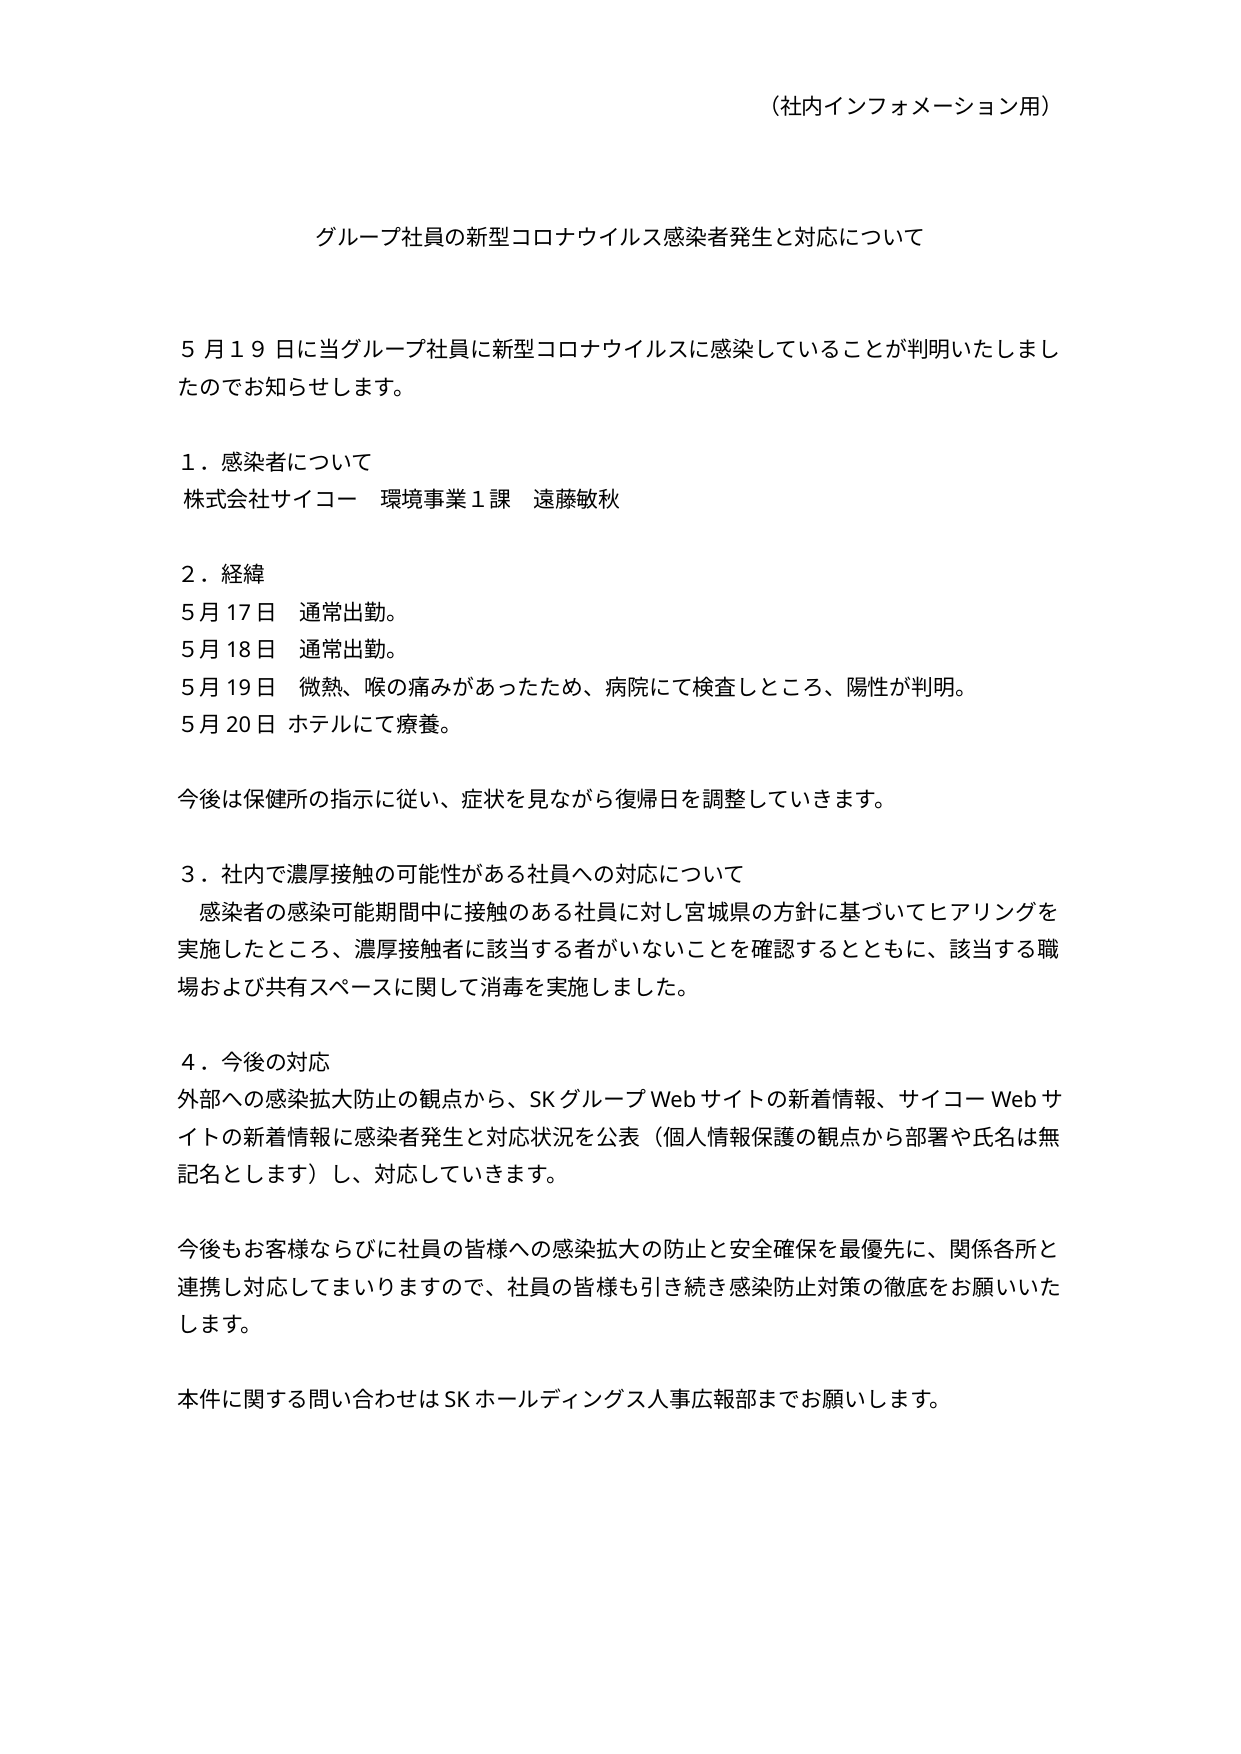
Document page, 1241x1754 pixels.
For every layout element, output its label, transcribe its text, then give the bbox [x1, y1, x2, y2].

text グループ社員の新型コロナウイルス感染者発生と対応について [177, 217, 1063, 254]
text ３．社内で濃厚接触の可能性がある社員への対応について [177, 854, 1063, 892]
text ５月 19日 微熱、喉の痛みがあったため、病院にて検査しところ、陽性が判明。 [177, 667, 1063, 704]
text ５月 17日 通常出勤。 [177, 592, 1063, 629]
text ４．今後の対応 [177, 1042, 1063, 1079]
text 今後もお客様ならびに社員の皆様への感染拡大の防止と安全確保を最優先に、関係各所と連携し対応してまいりますので、社員の皆様も引き続き感染防止対策の徹底をお願いいたします。 [177, 1229, 1063, 1342]
text ５ 月１９ 日に当グループ社員に新型コロナウイルスに感染していることが判明いたしましたのでお知らせします。 [177, 329, 1063, 404]
text 株式会社サイコー 環境事業１課 遠藤敏秋 [177, 479, 1063, 517]
text ５月 18日 通常出勤。 [177, 629, 1063, 667]
text 感染者の感染可能期間中に接触のある社員に対し宮城県の方針に基づいてヒアリングを実施したところ、濃厚接触者に該当する者がいないことを確認するとともに、該当する職場および共有スペースに関して消毒を実施しました。 [177, 892, 1063, 1004]
text 本件に関する問い合わせはSKホールディングス人事広報部までお願いします。 [177, 1379, 1063, 1417]
text １．感染者について [177, 442, 1063, 479]
text 今後は保健所の指示に従い、症状を見ながら復帰日を調整していきます。 [177, 779, 1063, 817]
text ２．経緯 [177, 554, 1063, 592]
text ５月 20日 ホテルにて療養。 [177, 704, 1063, 742]
text 外部への感染拡大防止の観点から、SKグループWebサイトの新着情報、サイコーWebサイトの新着情報に感染者発生と対応状況を公表（個人情報保護の観点から部署や氏名は無記名とします）し、対応していきます。 [177, 1079, 1063, 1192]
